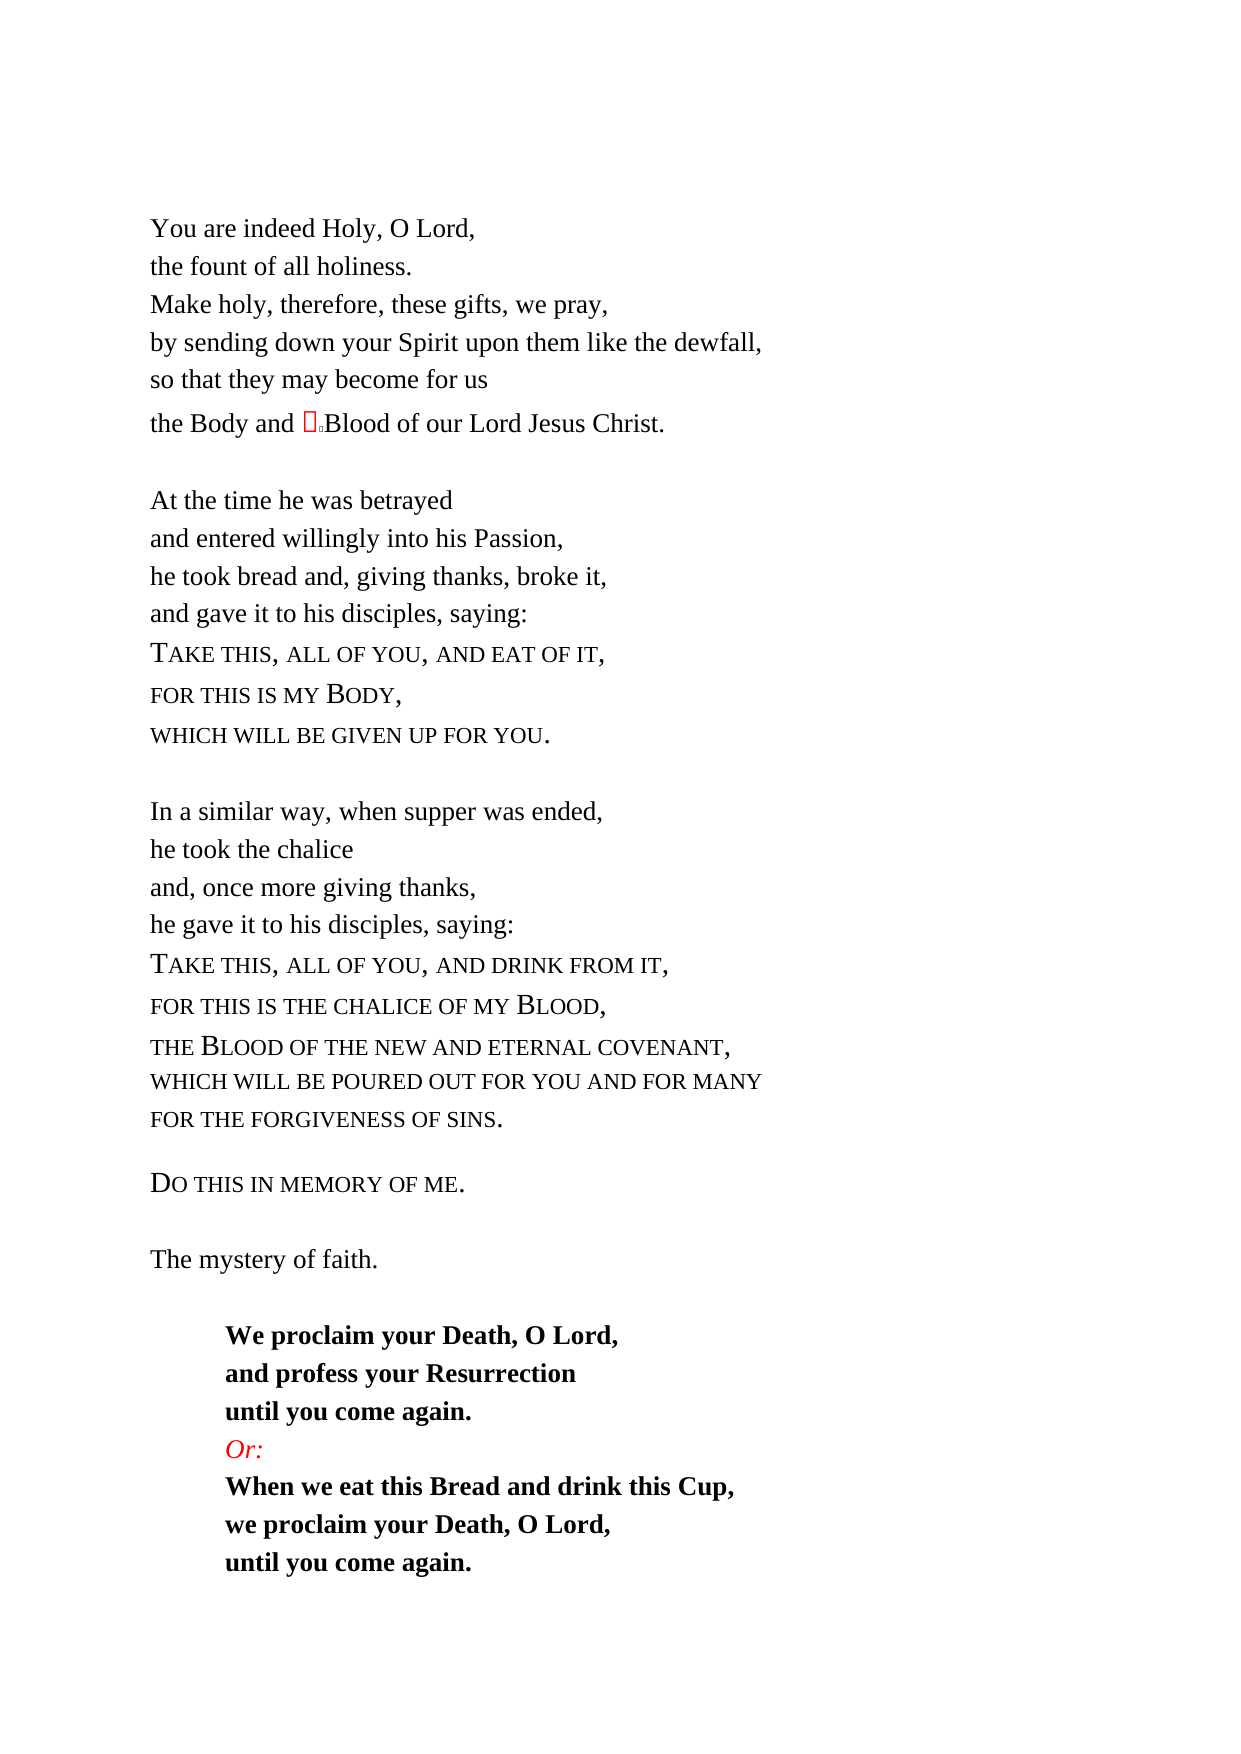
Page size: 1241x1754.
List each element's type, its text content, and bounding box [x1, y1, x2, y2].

text the Body and Blood of our Lord Jesus Christ. [150, 401, 1090, 441]
text In a similar way, when supper was ended, [150, 795, 1090, 826]
text by sending down your Spirit upon them like the dewfall, [150, 326, 1090, 357]
text DO THIS IN MEMORY OF ME. [150, 1165, 1090, 1199]
text and profess your Resurrection [150, 1357, 1090, 1388]
text When we eat this Bread and drink this Cup, [150, 1471, 1090, 1502]
text the fount of all holiness. [150, 250, 1090, 281]
text we proclaim your Death, O Lord, [150, 1508, 1090, 1539]
text so that they may become for us [150, 363, 1090, 395]
text FOR THIS IS THE CHALICE OF MY BLOOD, [150, 987, 1090, 1021]
text until you come again. [150, 1546, 1090, 1577]
text THE BLOOD OF THE NEW AND ETERNAL COVENANT, [150, 1028, 1090, 1061]
text until you come again. [150, 1395, 1090, 1426]
text We proclaim your Death, O Lord, [150, 1319, 1090, 1350]
text WHICH WILL BE GIVEN UP FOR YOU. [150, 717, 1090, 750]
text he took bread and, giving thanks, broke it, [150, 560, 1090, 591]
text TAKE THIS, ALL OF YOU, AND DRINK FROM IT, [150, 946, 1090, 980]
text Make holy, therefore, these gifts, we pray, [150, 288, 1090, 319]
text FOR THIS IS MY BODY, [150, 676, 1090, 709]
text and entered willingly into his Passion, [150, 522, 1090, 553]
text FOR THE FORGIVENESS OF SINS. [150, 1101, 1090, 1134]
text WHICH WILL BE POURED OUT FOR YOU AND FOR MANY [150, 1068, 1090, 1094]
text Or: [150, 1433, 1090, 1464]
text he gave it to his disciples, saying: [150, 908, 1090, 940]
text The mystery of faith. [150, 1244, 1090, 1275]
text You are indeed Holy, O Lord, [150, 212, 1090, 243]
text and gave it to his disciples, saying: [150, 598, 1090, 629]
text he took the chalice [150, 833, 1090, 864]
text and, once more giving thanks, [150, 871, 1090, 902]
text TAKE THIS, ALL OF YOU, AND EAT OF IT, [150, 635, 1090, 669]
text At the time he was betrayed [150, 484, 1090, 515]
